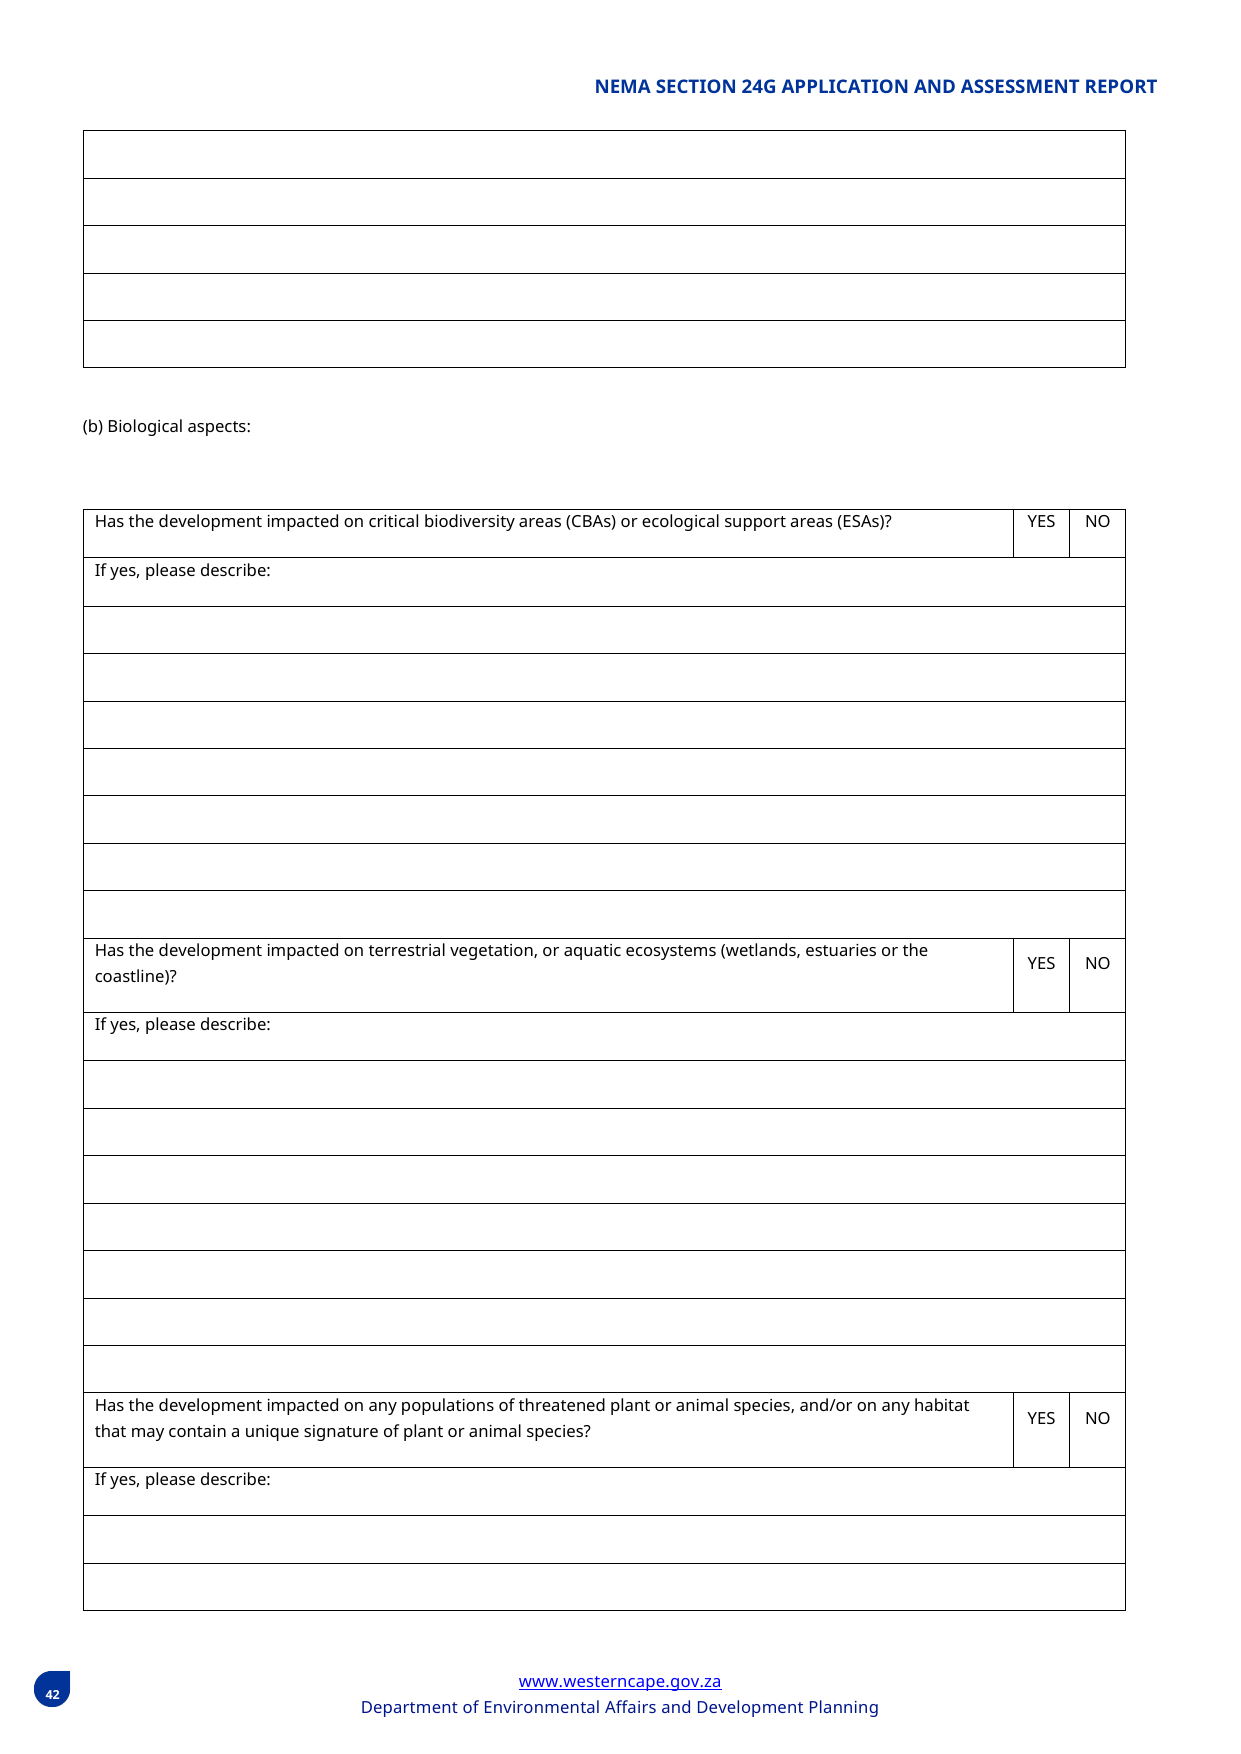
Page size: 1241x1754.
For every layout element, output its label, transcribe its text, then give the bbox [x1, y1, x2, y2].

table_cell YES [1014, 939, 1069, 1012]
text (b) Biological aspects: [83, 415, 1157, 438]
table_cell [84, 607, 1125, 653]
table_header YES [1014, 510, 1069, 557]
table_cell Has the development impacted on any populations of threatened plant or animal species, and/or on any habitat that may contain a unique signature of plant or animal species? [84, 1393, 1013, 1467]
table_cell [84, 1299, 1125, 1345]
table_cell [84, 226, 1125, 272]
table_cell [84, 131, 1125, 178]
table_cell [84, 321, 1125, 367]
table_cell If yes, please describe: [84, 1468, 1125, 1515]
table_cell [84, 1251, 1125, 1297]
table_cell [84, 844, 1125, 890]
table_cell [84, 1109, 1125, 1155]
table_cell If yes, please describe: [84, 1013, 1125, 1060]
table_cell [84, 1156, 1125, 1203]
table_cell [84, 1061, 1125, 1108]
table_cell [84, 702, 1125, 748]
table_header NO [1070, 510, 1125, 557]
table_cell [84, 796, 1125, 843]
table_cell [84, 179, 1125, 225]
table_header Has the development impacted on critical biodiversity areas (CBAs) or ecological support areas (ESAs)? [84, 510, 1013, 557]
table_cell [84, 749, 1125, 795]
table_cell NO [1070, 1393, 1125, 1467]
table_cell [84, 1564, 1125, 1610]
table_cell [84, 1204, 1125, 1250]
table_cell Has the development impacted on terrestrial vegetation, or aquatic ecosystems (wetlands, estuaries or the coastline)? [84, 939, 1013, 1012]
table_cell YES [1014, 1393, 1069, 1467]
picture [32, 1669, 72, 1709]
table_cell If yes, please describe: [84, 558, 1125, 606]
table_cell [84, 274, 1125, 320]
table_cell [84, 1516, 1125, 1562]
table_cell [84, 654, 1125, 701]
table_cell NO [1070, 939, 1125, 1012]
table_cell [84, 891, 1125, 937]
table_cell [84, 1346, 1125, 1392]
